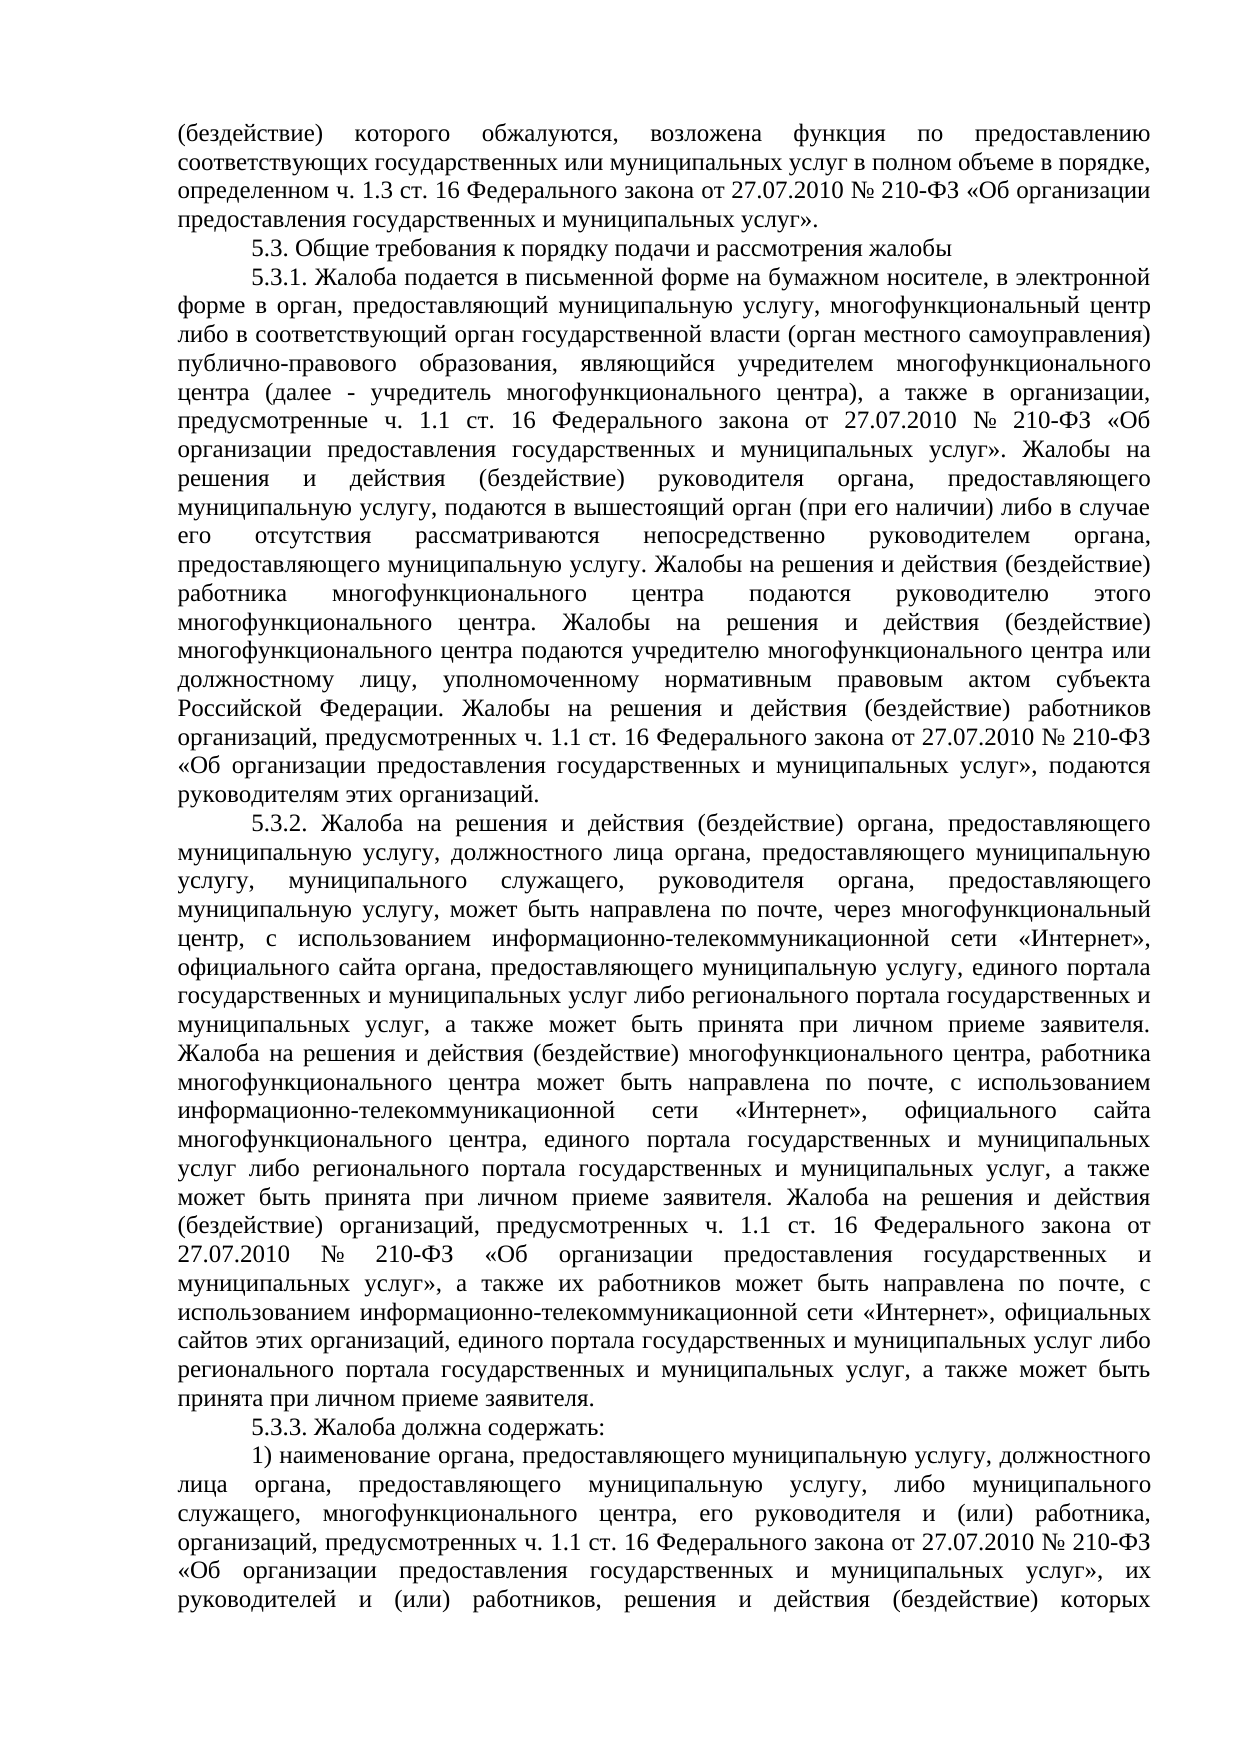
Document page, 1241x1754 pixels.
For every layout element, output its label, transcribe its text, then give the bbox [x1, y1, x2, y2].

text 5.3. Общие требования к порядку подачи и рассмотрения жалобы [177, 233, 1152, 262]
text 5.3.3. Жалоба должна содержать: [177, 1412, 1152, 1441]
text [177, 1441, 1152, 1613]
text 5.3.1. Жалоба подается в письменной форме на бумажном носителе, в электронной форме в орган, предоставляющий муниципальную услугу, многофункциональный центр либо в соответствующий орган государственной власти (орган местного самоуправления) публично-правового образования, являющийся учредителем многофункционального центра (далее - учредитель многофункционального центра), а также в организации, предусмотренные ч. 1.1 ст. 16 Федерального закона от 27.07.2010 № 210-ФЗ «Об организации предоставления государственных и муниципальных услуг». Жалобы на решения и действия (бездействие) руководителя органа, предоставляющего муниципальную услугу, подаются в вышестоящий орган (при его наличии) либо в случае его отсутствия рассматриваются непосредственно руководителем органа, предоставляющего муниципальную услугу. Жалобы на решения и действия (бездействие) работника многофункционального центра подаются руководителю этого многофункционального центра. Жалобы на решения и действия (бездействие) многофункционального центра подаются учредителю многофункционального центра или должностному лицу, уполномоченному нормативным правовым актом субъекта Российской Федерации. Жалобы на решения и действия (бездействие) работников организаций, предусмотренных ч. 1.1 ст. 16 Федерального закона от 27.07.2010 № 210-ФЗ «Об организации предоставления государственных и муниципальных услуг», подаются руководителям этих организаций. [177, 262, 1152, 808]
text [177, 118, 1152, 233]
text 5.3.2. Жалоба на решения и действия (бездействие) органа, предоставляющего муниципальную услугу, должностного лица органа, предоставляющего муниципальную услугу, муниципального служащего, руководителя органа, предоставляющего муниципальную услугу, может быть направлена по почте, через многофункциональный центр, с использованием информационно-телекоммуникационной сети «Интернет», официального сайта органа, предоставляющего муниципальную услугу, единого портала государственных и муниципальных услуг либо регионального портала государственных и муниципальных услуг, а также может быть принята при личном приеме заявителя. Жалоба на решения и действия (бездействие) многофункционального центра, работника многофункционального центра может быть направлена по почте, с использованием информационно-телекоммуникационной сети «Интернет», официального сайта многофункционального центра, единого портала государственных и муниципальных услуг либо регионального портала государственных и муниципальных услуг, а также может быть принята при личном приеме заявителя. Жалоба на решения и действия (бездействие) организаций, предусмотренных ч. 1.1 ст. 16 Федерального закона от 27.07.2010 № 210-ФЗ «Об организации предоставления государственных и муниципальных услуг», а также их работников может быть направлена по почте, с использованием информационно-телекоммуникационной сети «Интернет», официальных сайтов этих организаций, единого портала государственных и муниципальных услуг либо регионального портала государственных и муниципальных услуг, а также может быть принята при личном приеме заявителя. [177, 808, 1152, 1412]
